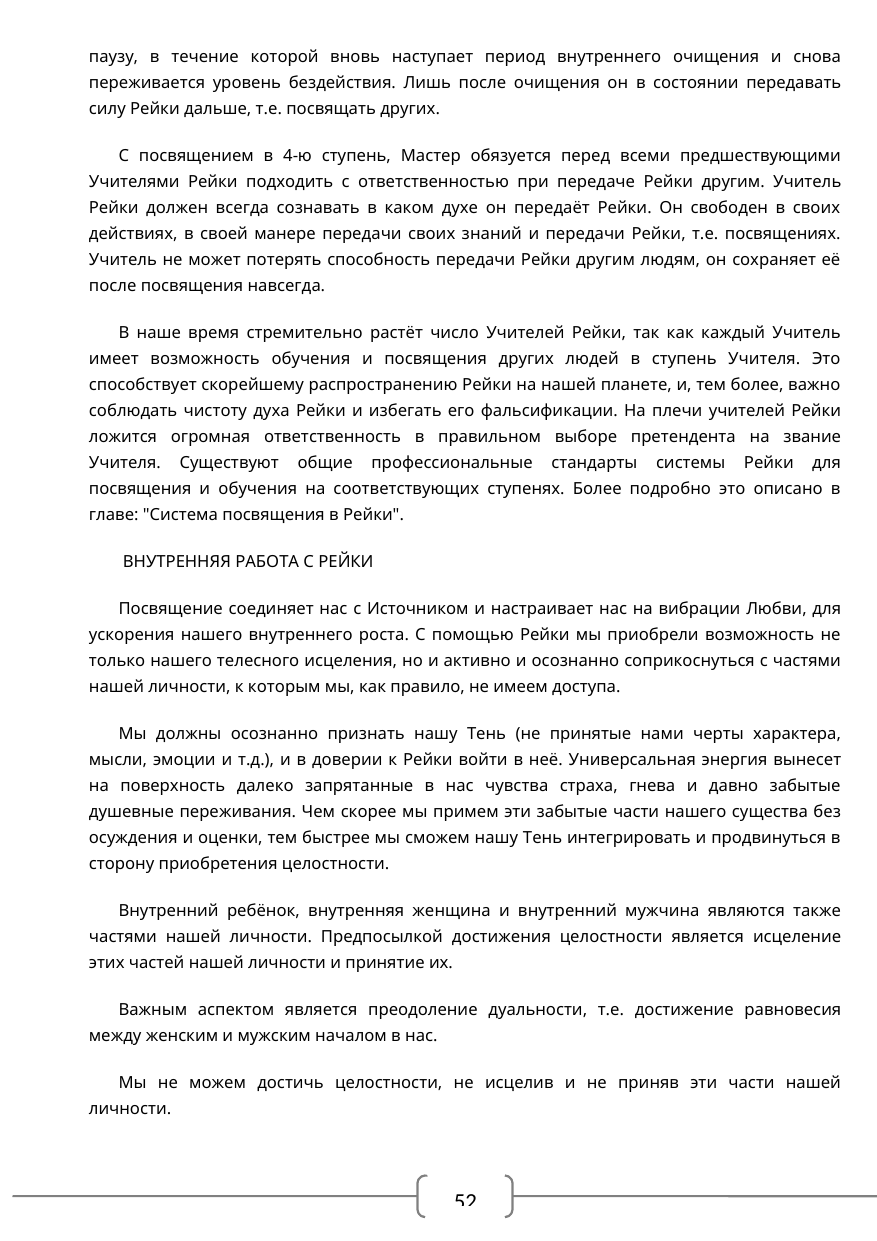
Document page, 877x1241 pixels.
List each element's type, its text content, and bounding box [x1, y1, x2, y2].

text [89, 44, 842, 119]
text Мы не можем достичь целостности, не исцелив и не приняв эти части нашей личности. [89, 1070, 842, 1119]
text С посвящением в 4-ю ступень, Мастер обязуется перед всеми предшествующими Учителями Рейки подходить с ответственностью при передаче Рейки другим. Учитель Рейки должен всегда сознавать в каком духе он передаёт Рейки. Он свободен в своих действиях, в своей манере передачи своих знаний и передачи Рейки, т.е. посвящениях. Учитель не может потерять способность передачи Рейки другим людям, он сохраняет её после посвящения навсегда. [89, 143, 842, 296]
text В наше время стремительно растёт число Учителей Рейки, так как каждый Учитель имеет возможность обучения и посвящения других людей в ступень Учителя. Это способствует скорейшему распространению Рейки на нашей планете, и, тем более, важно соблюдать чистоту духа Рейки и избегать его фальсификации. На плечи учителей Рейки ложится огромная ответственность в правильном выборе претендента на звание Учителя. Существуют общие профессиональные стандарты системы Рейки для посвящения и обучения на соответствующих ступенях. Более подробно это описано в главе: "Система посвящения в Рейки". [89, 320, 842, 525]
text Посвящение соединяет нас с Источником и настраивает нас на вибрации Любви, для ускорения нашего внутреннего роста. С помощью Рейки мы приобрели возможность не только нашего телесного исцеления, но и активно и осознанно соприкоснуться с частями нашей личности, к которым мы, как правило, не имеем доступа. [89, 596, 842, 697]
text Мы должны осознанно признать нашу Тень (не принятые нами черты характера, мысли, эмоции и т.д.), и в доверии к Рейки войти в неё. Универсальная энергия вынесет на поверхность далеко запрятанные в нас чувства страха, гнева и давно забытые душевные переживания. Чем скорее мы примем эти забытые части нашего существа без осуждения и оценки, тем быстрее мы сможем нашу Тень интегрировать и продвинуться в сторону приобретения целостности. [89, 721, 842, 874]
text Внутренний ребёнок, внутренняя женщина и внутренний мужчина являются также частями нашей личности. Предпосылкой достижения целостности является исцеление этих частей нашей личности и принятие их. [89, 898, 842, 973]
text ВНУТРЕННЯЯ РАБОТА С РЕЙКИ [89, 549, 842, 572]
text Важным аспектом является преодоление дуальности, т.е. достижение равновесия между женским и мужским началом в нас. [89, 997, 842, 1046]
